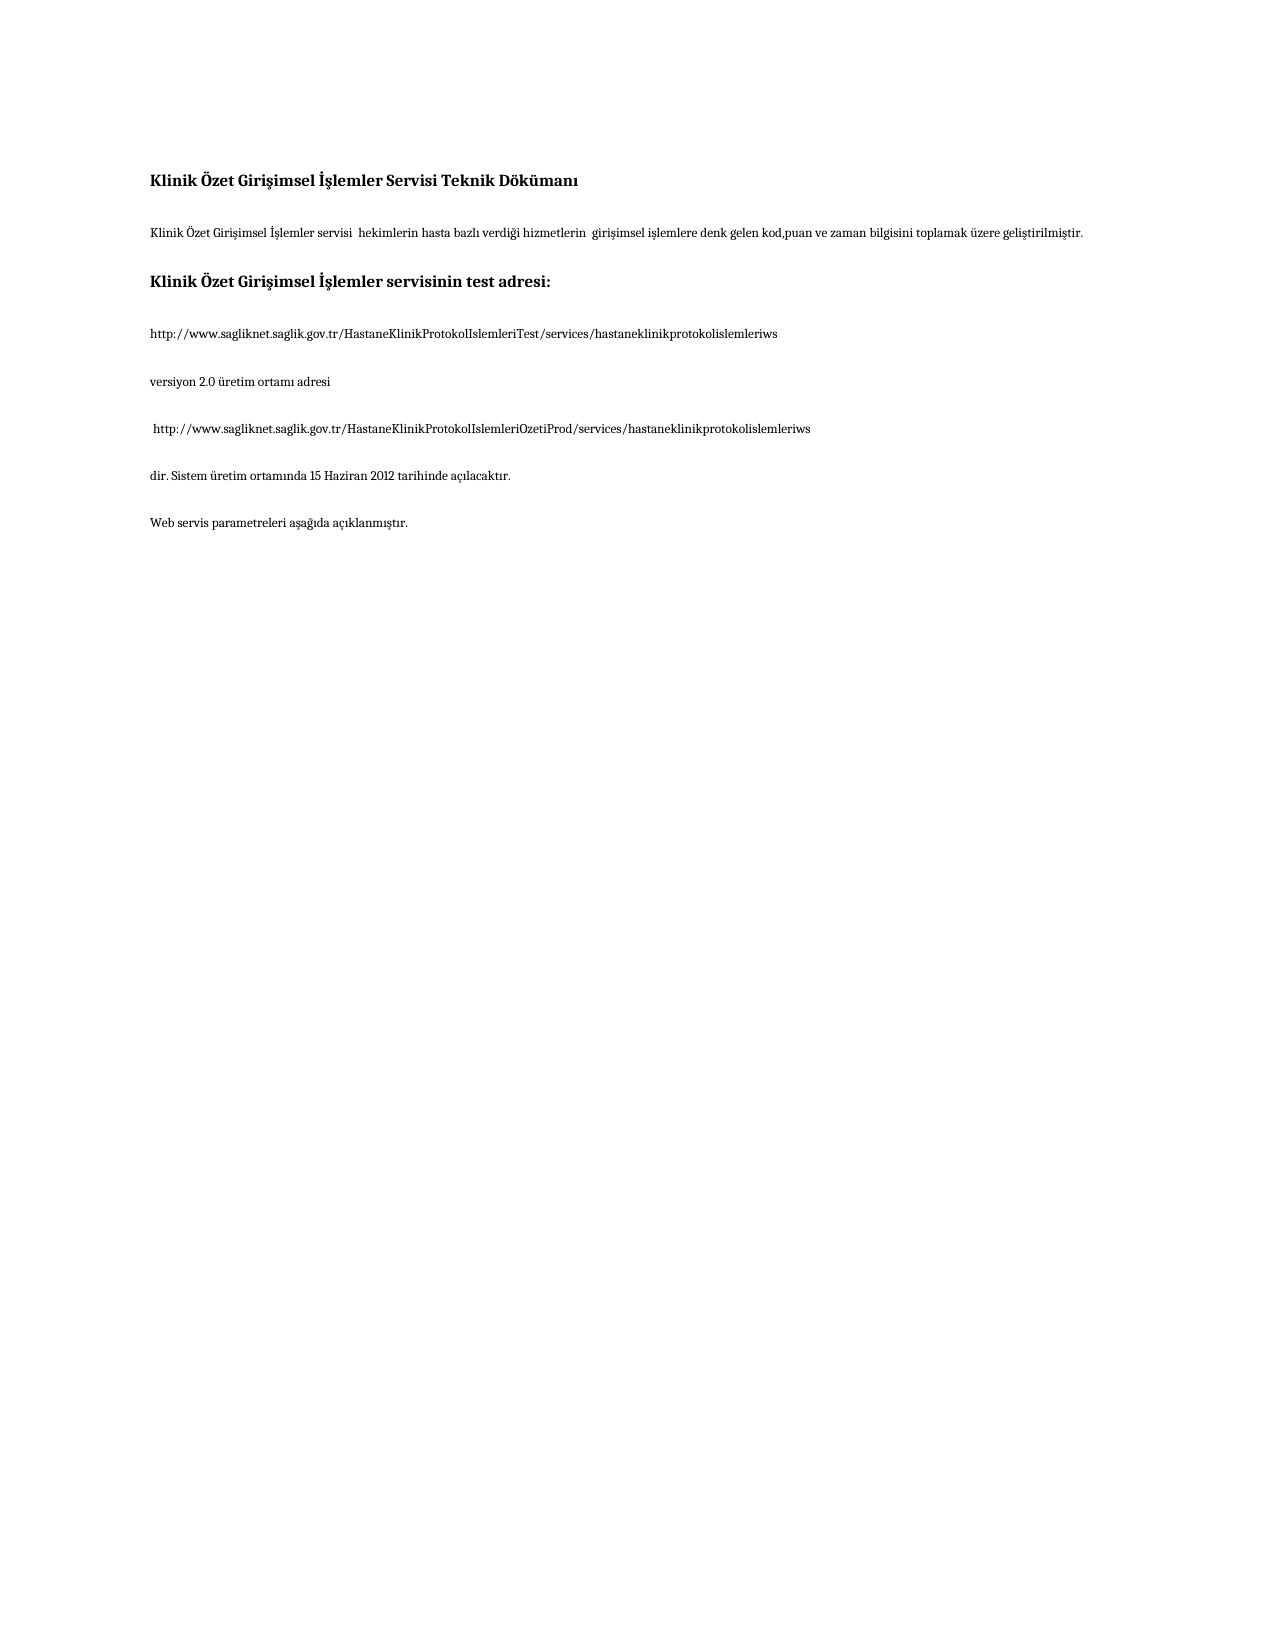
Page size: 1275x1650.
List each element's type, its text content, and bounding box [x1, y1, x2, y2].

subtitle versiyon 2.0 üretim ortamı adresi [150, 374, 1125, 400]
subtitle Klinik Özet Girişimsel İşlemler Servisi Teknik Dökümanı [150, 171, 1125, 204]
subtitle http://www.sagliknet.saglik.gov.tr/HastaneKlinikProtokolIslemleriTest/services/hastaneklinikprotokolislemleriws [150, 327, 1125, 353]
subtitle dir. Sistem üretim ortamında 15 Haziran 2012 tarihinde açılacaktır. [150, 468, 1125, 495]
subtitle Klinik Özet Girişimsel İşlemler servisi hekimlerin hasta bazlı verdiği hizmetlerin girişimsel işlemlere denk gelen kod,puan ve zaman bilgisini toplamak üzere geliştirilmiştir. [150, 225, 1125, 252]
subtitle Web servis parametreleri aşağıda açıklanmıştır. [150, 516, 1125, 542]
subtitle http://www.sagliknet.saglik.gov.tr/HastaneKlinikProtokolIslemleriOzetiProd/services/hastaneklinikprotokolislemleriws [150, 421, 1125, 447]
subtitle Klinik Özet Girişimsel İşlemler servisinin test adresi: [150, 272, 1125, 306]
